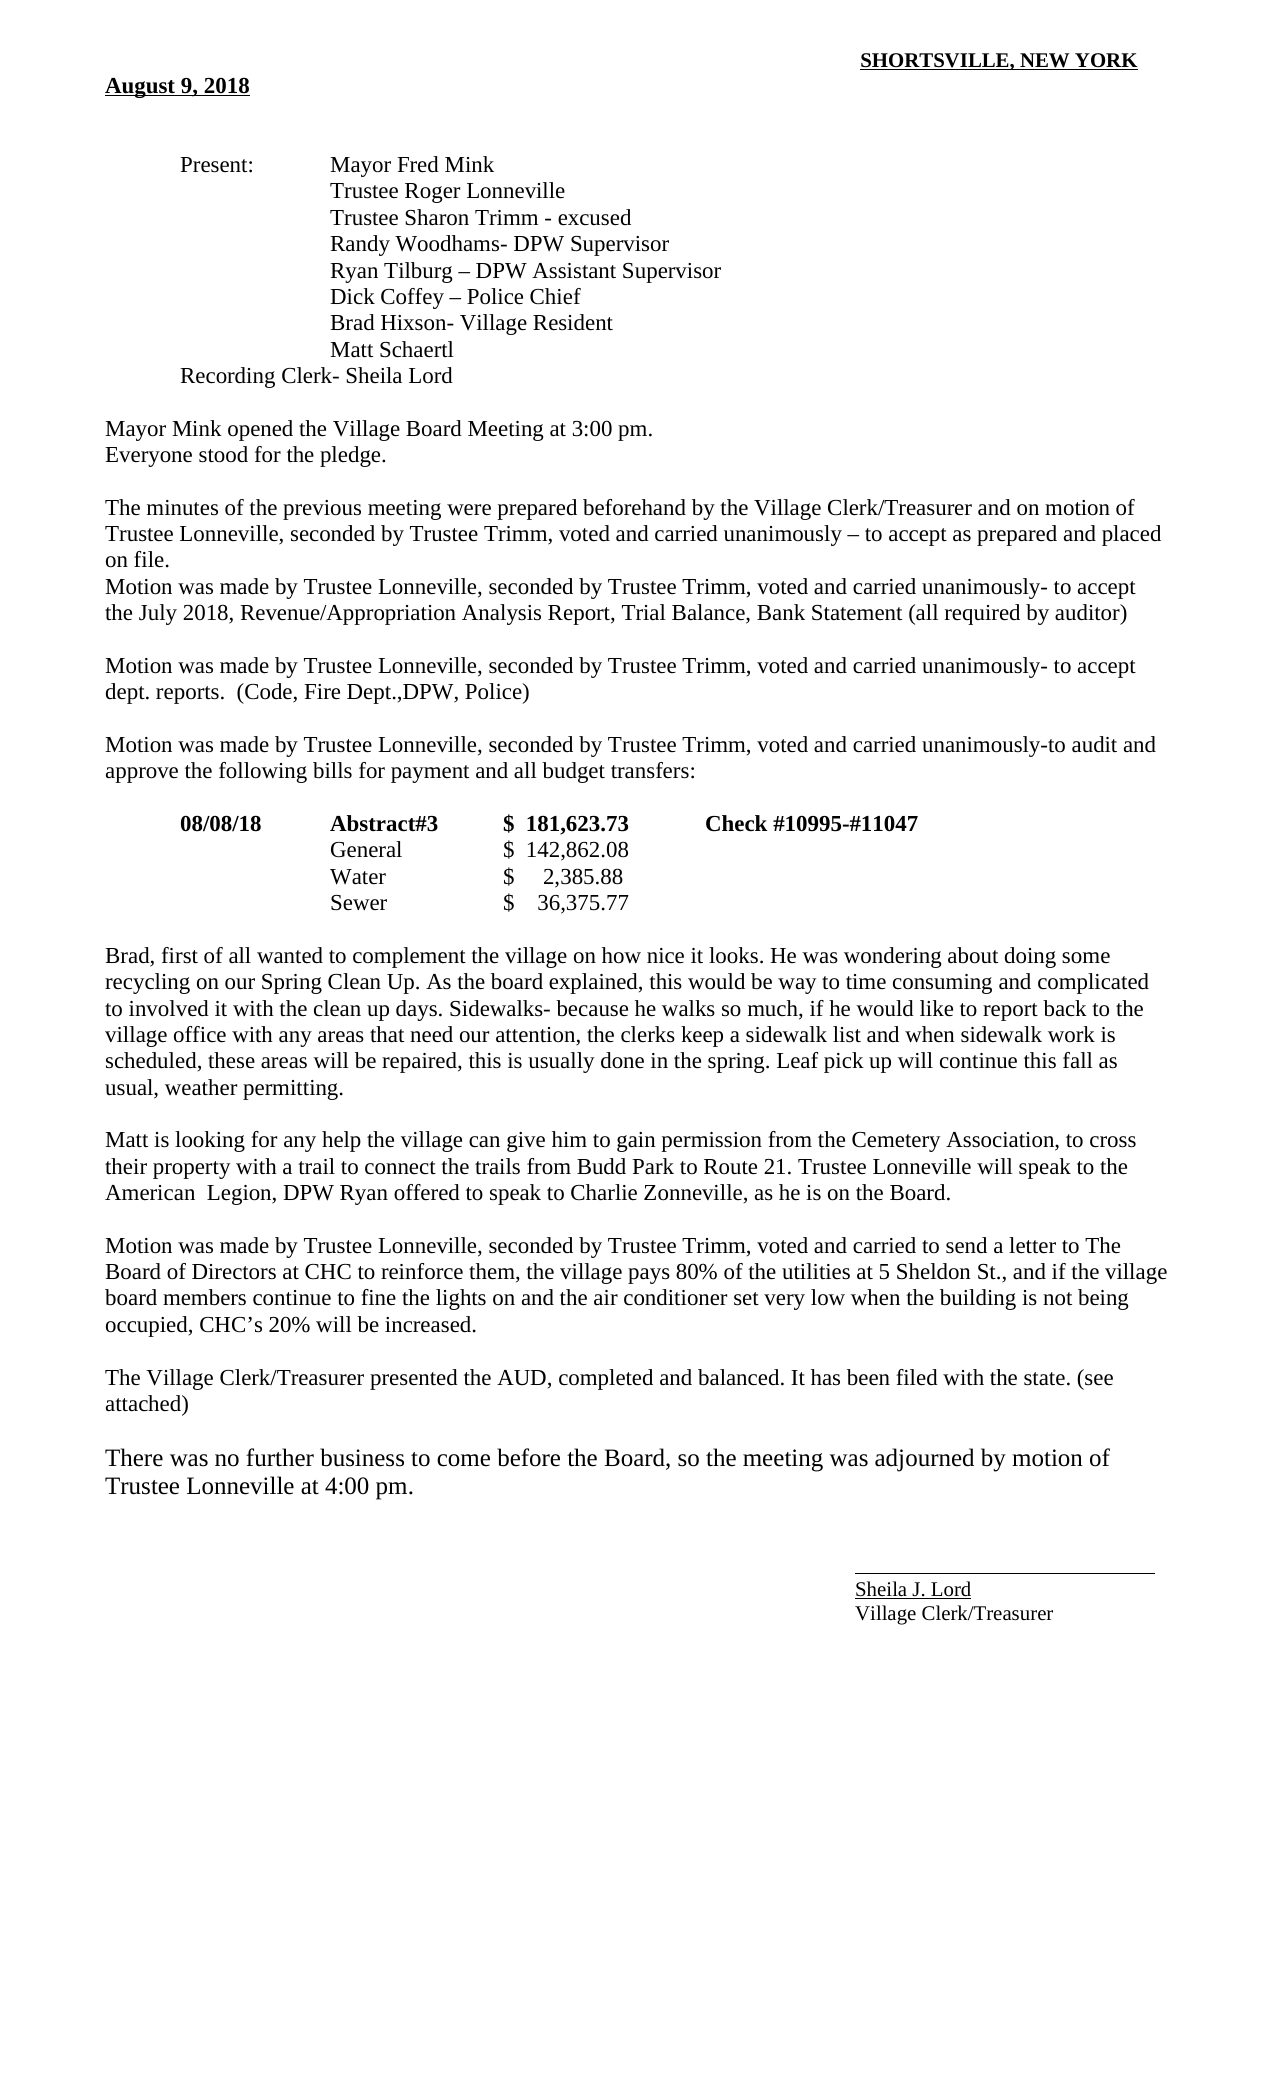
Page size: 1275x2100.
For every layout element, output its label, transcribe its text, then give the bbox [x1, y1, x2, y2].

text Matt Schaertl [105, 336, 1170, 362]
text Present: Mayor Fred Mink [105, 151, 1170, 178]
text Village Clerk/Treasurer [855, 1601, 1170, 1625]
text The minutes of the previous meeting were prepared beforehand by the Village Clerk/Treasurer and on motion of Trustee Lonneville, seconded by Trustee Trimm, voted and carried unanimously – to accept as prepared and placed on file. [105, 494, 1170, 573]
text The Village Clerk/Treasurer presented the AUD, completed and balanced. It has been filed with the state. (see attached) [105, 1363, 1170, 1416]
text Motion was made by Trustee Lonneville, seconded by Trustee Trimm, voted and carried unanimously- to accept the July 2018, Revenue/Appropriation Analysis Report, Trial Balance, Bank Statement (all required by auditor) [105, 573, 1170, 626]
text Mayor Mink opened the Village Board Meeting at 3:00 pm. [105, 415, 1170, 441]
text Ryan Tilburg – DPW Assistant Supervisor [105, 257, 1170, 283]
text Brad Hixson- Village Resident [105, 309, 1170, 336]
text Water $ 2,385.88 [105, 863, 1170, 889]
text Motion was made by Trustee Lonneville, seconded by Trustee Trimm, voted and carried to send a letter to The Board of Directors at CHC to reinforce them, the village pays 80% of the utilities at 5 Sheldon St., and if the village board members continue to fine the lights on and the air conditioner set very low when the building is not being occupied, CHC’s 20% will be increased. [105, 1232, 1170, 1337]
text Matt is looking for any help the village can give him to gain permission from the Cemetery Association, to cross their property with a trail to connect the trails from Budd Park to Route 21. Trustee Lonneville will speak to the American Legion, DPW Ryan offered to speak to Charlie Zonneville, as he is on the Board. [105, 1126, 1170, 1205]
text Dick Coffey – Police Chief [105, 283, 1170, 309]
text Motion was made by Trustee Lonneville, seconded by Trustee Trimm, voted and carried unanimously-to audit and approve the following bills for payment and all budget transfers: [105, 731, 1170, 784]
text Randy Woodhams- DPW Supervisor [105, 230, 1170, 257]
text There was no further business to come before the Board, so the meeting was adjourned by motion of Trustee Lonneville at 4:00 pm. [105, 1443, 1170, 1500]
text Brad, first of all wanted to complement the village on how nice it looks. He was wondering about doing some recycling on our Spring Clean Up. As the board explained, this would be way to time consuming and complicated to involved it with the clean up days. Sidewalks- because he walks so much, if he would like to report back to the village office with any areas that need our attention, the clerks keep a sidewalk list and when sidewalk work is scheduled, these areas will be repaired, this is usually done in the spring. Leaf pick up will continue this fall as usual, weather permitting. [105, 942, 1170, 1100]
text August 9, 2018 [105, 72, 1170, 98]
text 08/08/18 Abstract#3 $ 181,623.73 Check #10995-#11047 [105, 810, 1170, 836]
text Everyone stood for the pledge. [105, 441, 1170, 467]
text Motion was made by Trustee Lonneville, seconded by Trustee Trimm, voted and carried unanimously- to accept dept. reports. (Code, Fire Dept.,DPW, Police) [105, 652, 1170, 705]
text Trustee Roger Lonneville [105, 178, 1170, 204]
text Recording Clerk- Sheila Lord [105, 362, 1170, 388]
text Sewer $ 36,375.77 [255, 889, 1170, 916]
text SHORTSVILLE, NEW YORK [780, 48, 1170, 72]
text Sheila J. Lord [855, 1577, 1170, 1601]
text Trustee Sharon Trimm - excused [105, 204, 1170, 230]
text General $ 142,862.08 [255, 836, 1170, 863]
